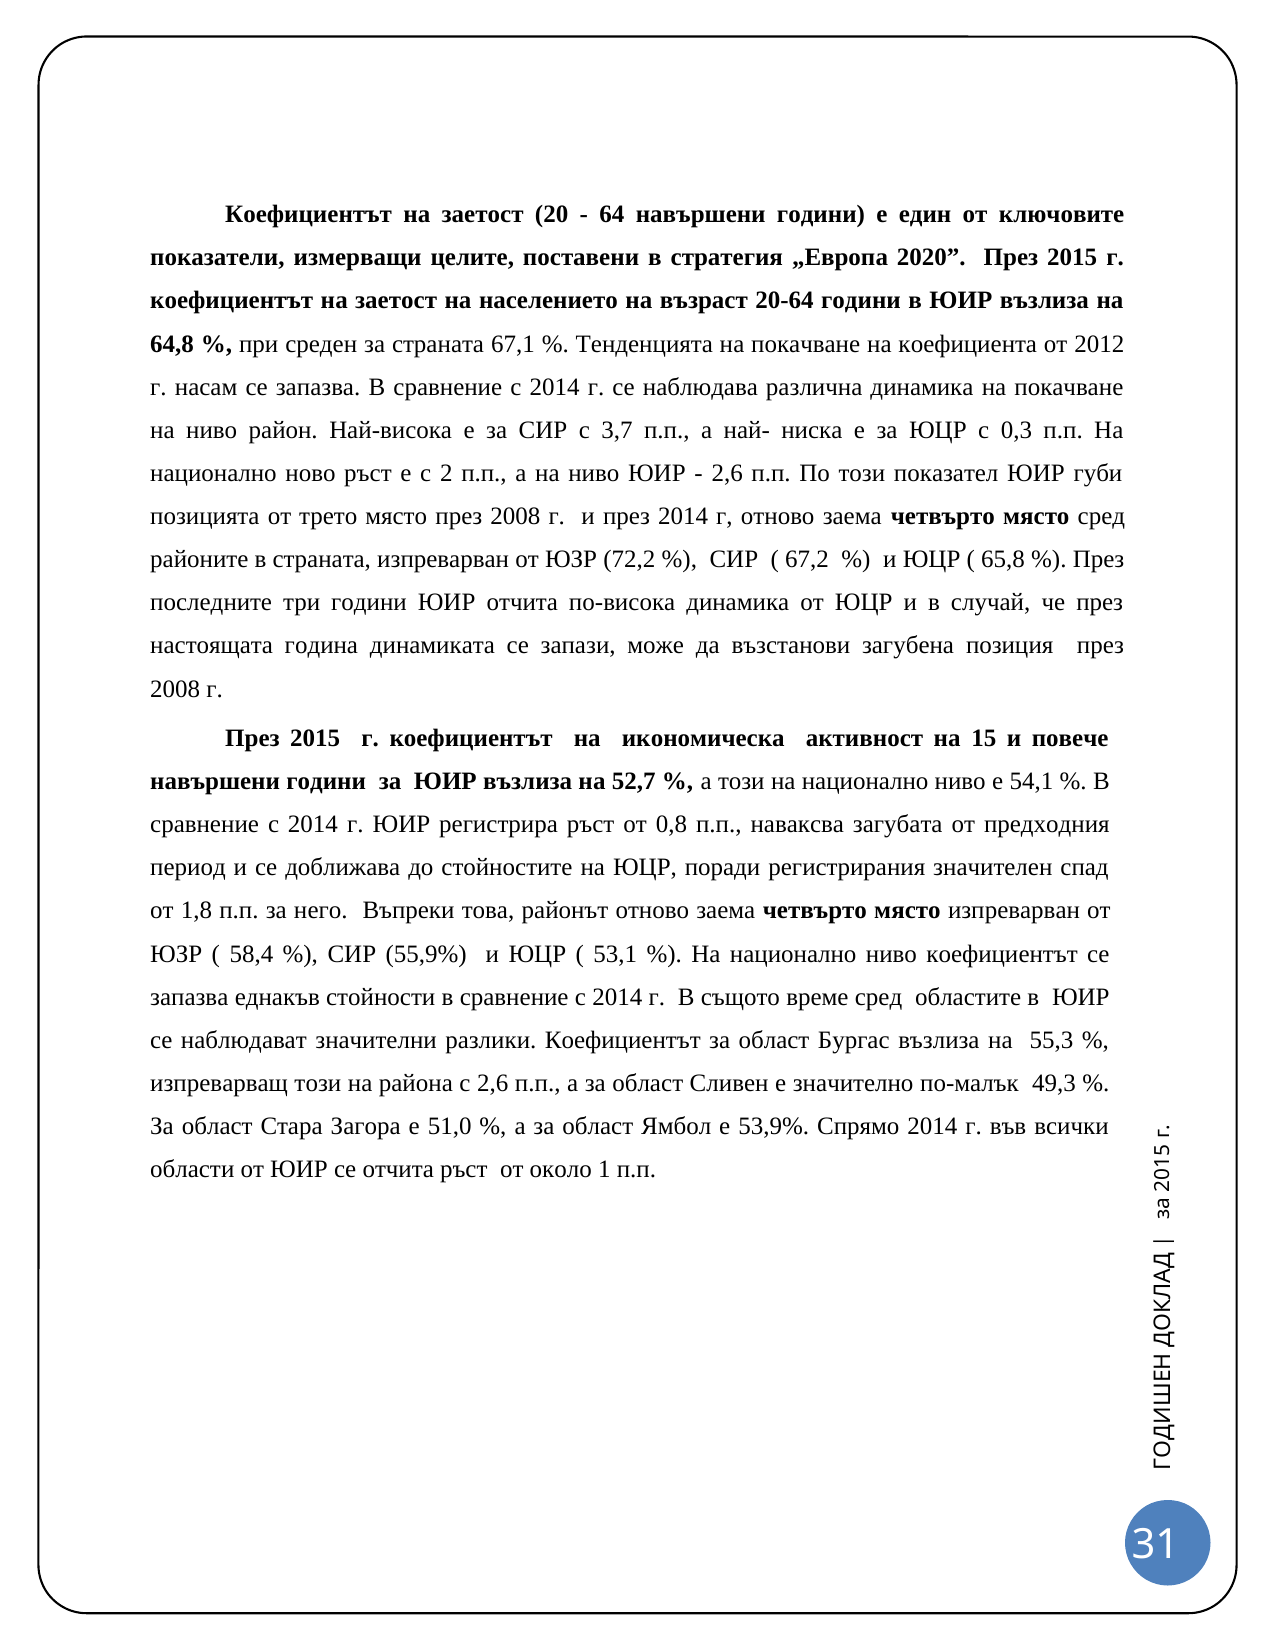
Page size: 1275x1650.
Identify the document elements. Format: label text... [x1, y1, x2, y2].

text Коефициентът на заетост (20 - 64 навършени години) е един от ключовите показатели, измерващи целите, поставени в стратегия „Европа 2020”. През 2015 г. коефициентът на заетост на населението на възраст 20-64 години в ЮИР възлиза на 64,8 %, при среден за страната 67,1 %. Тенденцията на покачване на коефициента от 2012 г. насам се запазва. В сравнение с 2014 г. се наблюдава различна динамика на покачване на ниво район. Най-висока е за СИР с 3,7 п.п., а най- ниска е за ЮЦР с 0,3 п.п. На национално ново ръст е с 2 п.п., а на ниво ЮИР - 2,6 п.п. По този показател ЮИР губи позицията от трето място през 2008 г. и през 2014 г, отново заема четвърто място сред районите в страната, изпреварван от ЮЗР (72,2 %), СИР ( 67,2 %) и ЮЦР ( 65,8 %). През последните три години ЮИР отчита по-висока динамика от ЮЦР и в случай, че през настоящата година динамиката се запази, може да възстанови загубена позиция през 2008 г. [150, 199, 1125, 702]
text През 2015 г. коефициентът на икономическа активност на 15 и повече навършени години за ЮИР възлиза на 52,7 %, а този на национално ниво е 54,1 %. В сравнение с 2014 г. ЮИР регистрира ръст от 0,8 п.п., наваксва загубата от предходния период и се доближава до стойностите на ЮЦР, поради регистрирания значителен спад от 1,8 п.п. за него. Въпреки това, районът отново заема четвърто място изпреварван от ЮЗР ( 58,4 %), СИР (55,9%) и ЮЦР ( 53,1 %). На национално ниво коефициентът се запазва еднакъв стойности в сравнение с 2014 г. В същото време сред областите в ЮИР се наблюдават значителни разлики. Коефициентът за област Бургас възлиза на 55,3 %, изпреварващ този на района с 2,6 п.п., а за област Сливен е значително по-малък 49,3 %. За област Стара Загора е 51,0 %, а за област Ямбол е 53,9%. Спрямо 2014 г. във всички области от ЮИР се отчита ръст от около 1 п.п. [150, 723, 1110, 1183]
